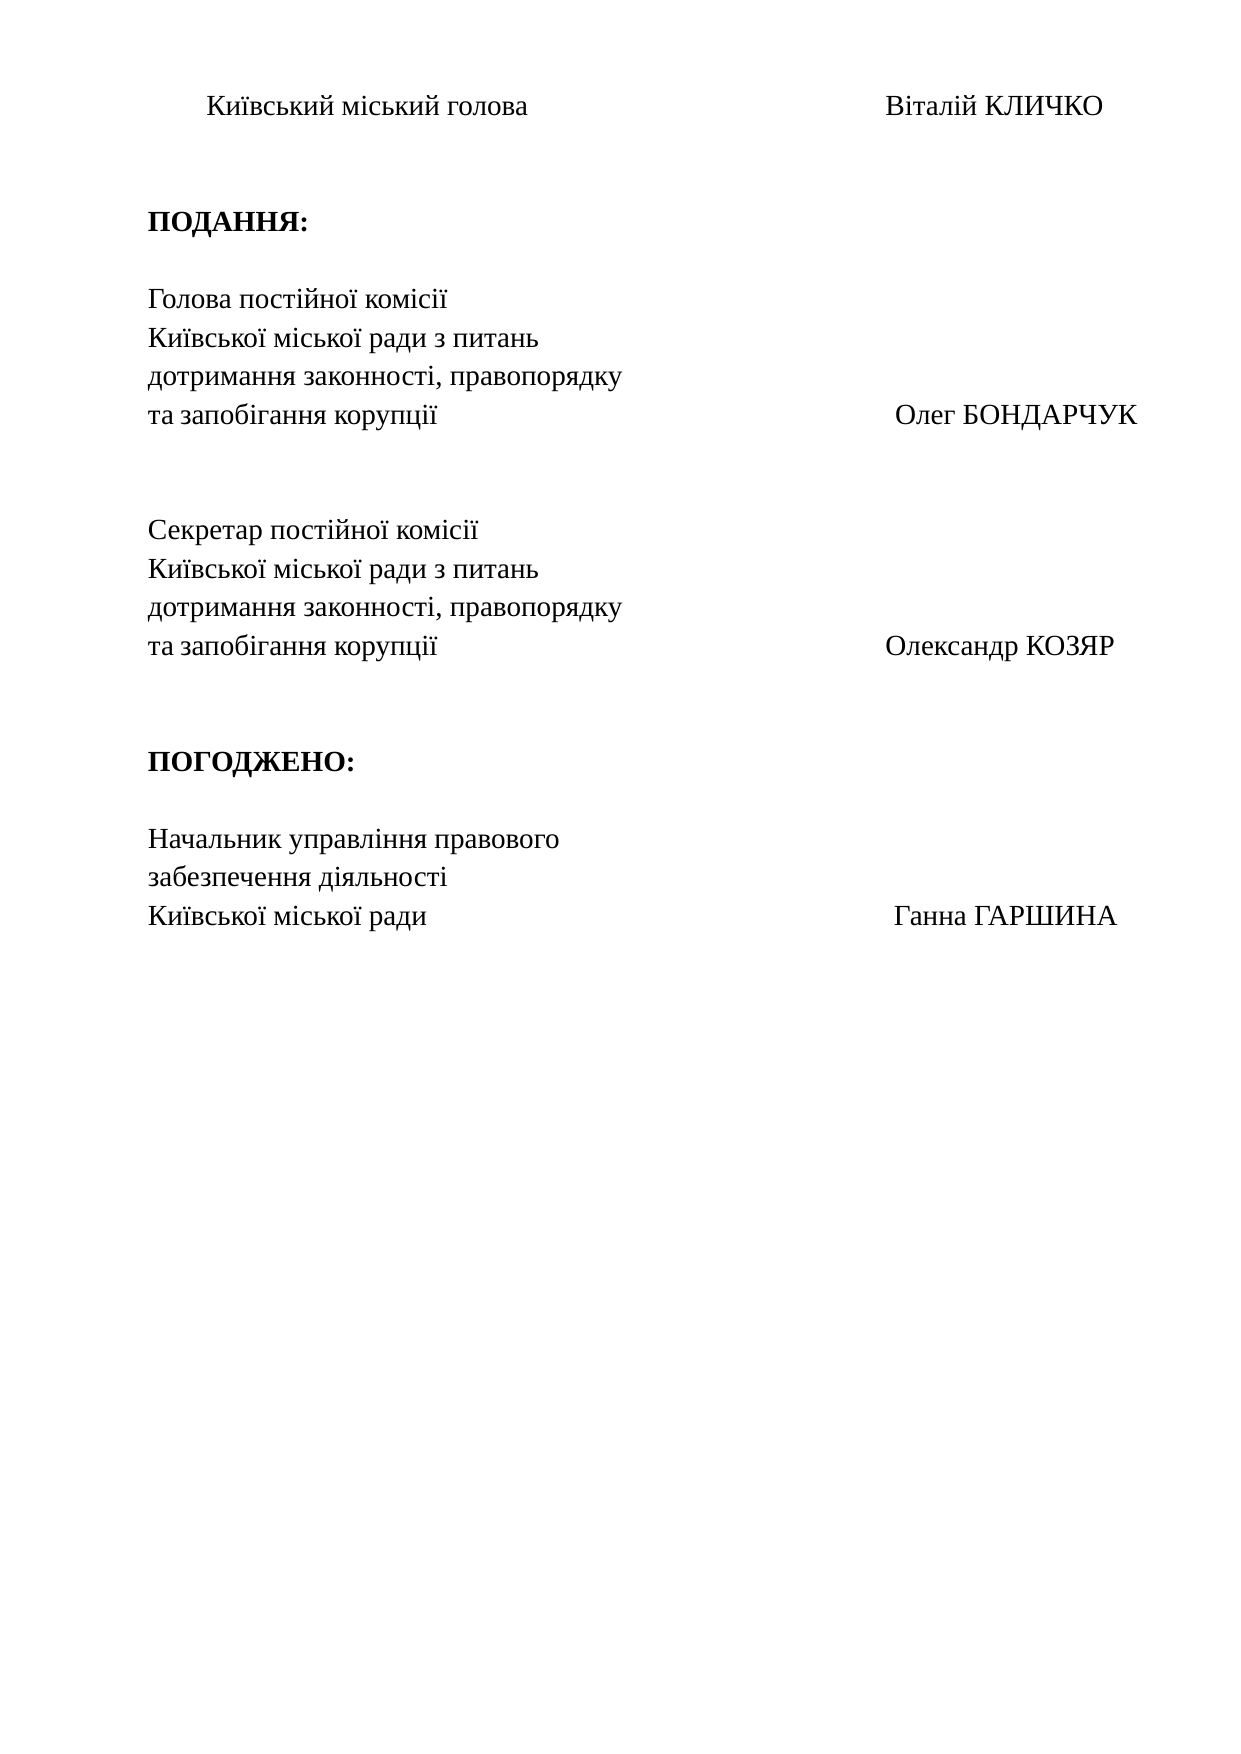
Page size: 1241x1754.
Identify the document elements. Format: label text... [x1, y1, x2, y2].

text Київський міський голова Віталій КЛИЧКО [148, 88, 1152, 122]
text ПОГОДЖЕНО: [148, 744, 1152, 777]
text Голова постійної комісії [148, 281, 1152, 315]
text забезпечення діяльності [148, 859, 1152, 893]
text Київської міської ради Ганна ГАРШИНА [148, 898, 1152, 931]
text дотримання законності, правопорядку [148, 358, 1152, 392]
text ПОДАННЯ: [148, 204, 1152, 238]
text Начальник управління правового [148, 821, 1152, 854]
text Київської міської ради з питань [148, 320, 1152, 353]
text Секретар постійної комісії [148, 512, 1152, 546]
text дотримання законності, правопорядку [148, 589, 1152, 623]
text Київської міської ради з питань [148, 551, 1152, 584]
text та запобігання корупції Олег БОНДАРЧУК [148, 397, 1152, 430]
text та запобігання корупції Олександр КОЗЯР [148, 628, 1152, 662]
